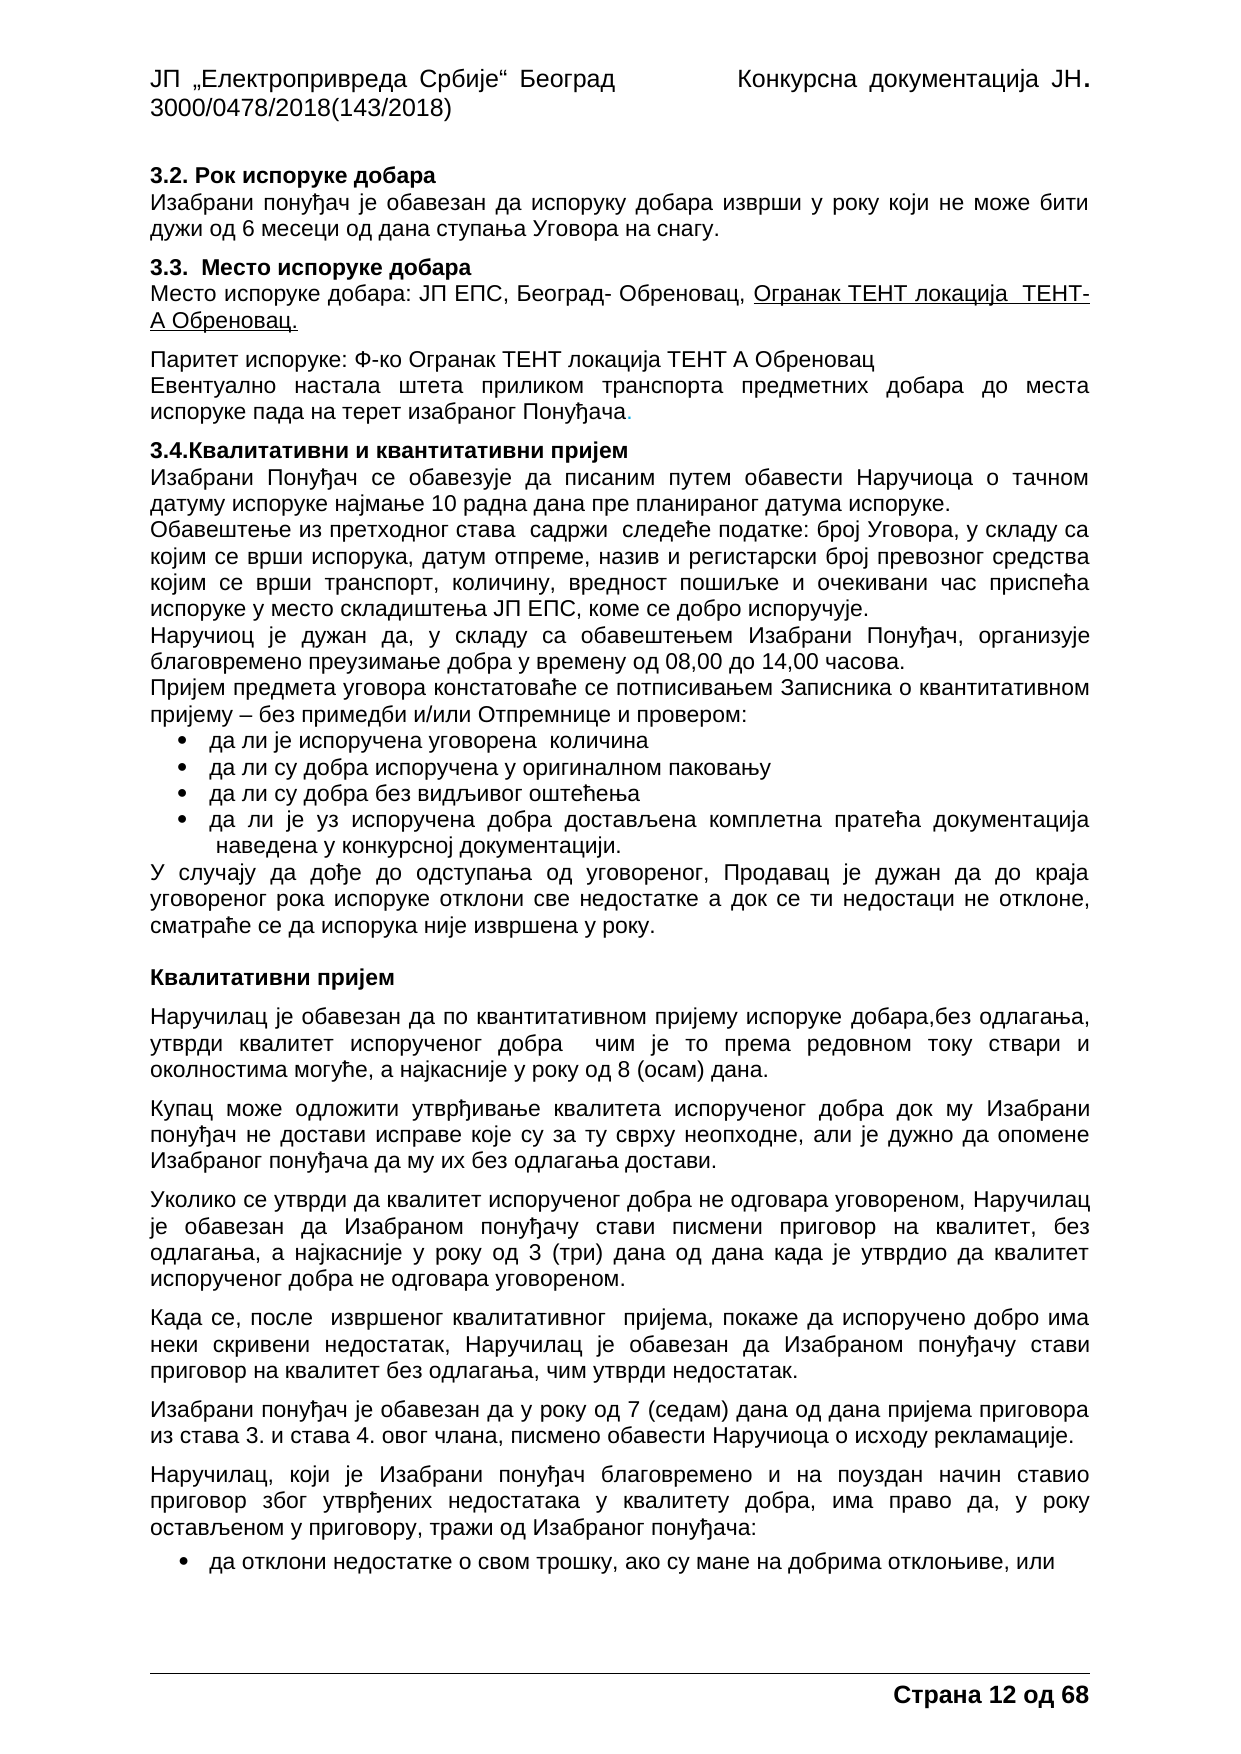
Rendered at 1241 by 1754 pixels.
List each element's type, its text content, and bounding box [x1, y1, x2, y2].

list да ли су добра испоручена у оригиналном паковању [178, 753, 1090, 780]
text Изабрани Понуђач се обавезује да писаним путем обавести Наручиоца о тачном датуму испоруке најмање 10 радна дана пре планираног датума испоруке. [150, 463, 1090, 516]
subtitle 3.2. Рок испоруке добара [150, 162, 1090, 189]
text Купац може одложити утврђивање квалитета испорученог добра док му Изабрани понуђач не достави исправе које су за ту сврху неопходне, али је дужно да опомене Изабраног понуђача да му их без одлагања достави. [150, 1095, 1090, 1174]
text Када се, после извршеног квалитативног пријема, покаже да испоручено добро има неки скривени недостатак, Наручилац је обавезан да Изабраном понуђачу стави приговор на квалитет без одлагања, чим утврди недостатак. [150, 1304, 1090, 1383]
text Наручиоц је дужан да, у складу са обавештењем Изабрани Понуђач, организује благовремено преузимање добра у времену од 08,00 до 14,00 часова. [150, 622, 1090, 674]
text Квалитативни пријем [150, 964, 1090, 991]
text Обавештење из претходног става садржи следеће податке: број Уговора, у складу са којим се врши испорука, датум отпреме, назив и регистарски број превозног средства којим се врши транспорт, количину, вредност пошиљке и очекивани час приспећа испоруке у место складиштења ЈП ЕПС, коме се добро испоручује. [150, 516, 1090, 622]
text Уколико се утврди да квалитет испорученог добра не одговара уговореном, Наручилац је обавезан да Изабраном понуђачу стави писмени приговор на квалитет, без одлагања, а најкасније у року од 3 (три) дана од дана кадa је утврдио да квалитет испорученог добра не одговара уговореном. [150, 1186, 1090, 1292]
text Евентуално настала штета приликом транспорта предметних добара до места испоруке пада на терет изабраног Понуђача. [150, 372, 1090, 425]
list да ли је испоручена уговорена количина [178, 727, 1090, 753]
subtitle 3.3. Место испоруке добара [150, 254, 1090, 280]
text Паритет испоруке: Ф-ко Огранак ТЕНТ локација ТЕНТ А Обреновац [150, 346, 1090, 372]
subtitle 3.4.Квалитативни и квантитативни пријем [150, 437, 1090, 463]
list да ли је уз испоручена добра достављена комплетна пратећа документација наведена у конкурсној документацији. [178, 806, 1090, 859]
text Пријем предмета уговора констатоваће се потписивањем Записника о квантитативном пријему – без примедби и/или Отпремнице и провером: [150, 674, 1090, 727]
text Наручилац је обавезан да по квантитативном пријему испоруке добара,без одлагања, утврди квалитет испорученог добра чим је то према редовном току ствари и околностима могуће, а најкасније у року од 8 (осам) дана. [150, 1003, 1090, 1082]
list да ли су добра без видљивог оштећења [178, 780, 1090, 806]
text У случају да дође до одступања од уговореног, Продавац је дужан да до краја уговореног рока испоруке отклони све недостатке а док се ти недостаци не отклоне, сматраће се да испорука није извршена у року. [150, 859, 1090, 938]
text Изабрани понуђач је обавезан да у року од 7 (седам) дана од дана пријема приговора из става 3. и става 4. овог члана, писмено обавести Наручиоца о исходу рекламације. [150, 1396, 1090, 1448]
text Наручилац, који је Изабрани понуђач благовремено и на поуздан начин ставио приговор због утврђених недостатака у квалитету добра, има право да, у року остављеном у приговору, тражи од Изабраног понуђача: [150, 1461, 1090, 1540]
text Место испоруке добара: ЈП ЕПС, Београд- Обреновац, Огранак ТЕНТ локација ТЕНТ- А Обреновац. [150, 280, 1090, 333]
list Изабрани понуђач је обавезан да испоруку добара изврши у року који не може бити дужи од 6 месеци од дана ступања Уговора на снагу. [150, 189, 1090, 242]
text да отклони недостатке о свом трошку, ако су мане на добрима отклоњиве, или [179, 1548, 1090, 1575]
